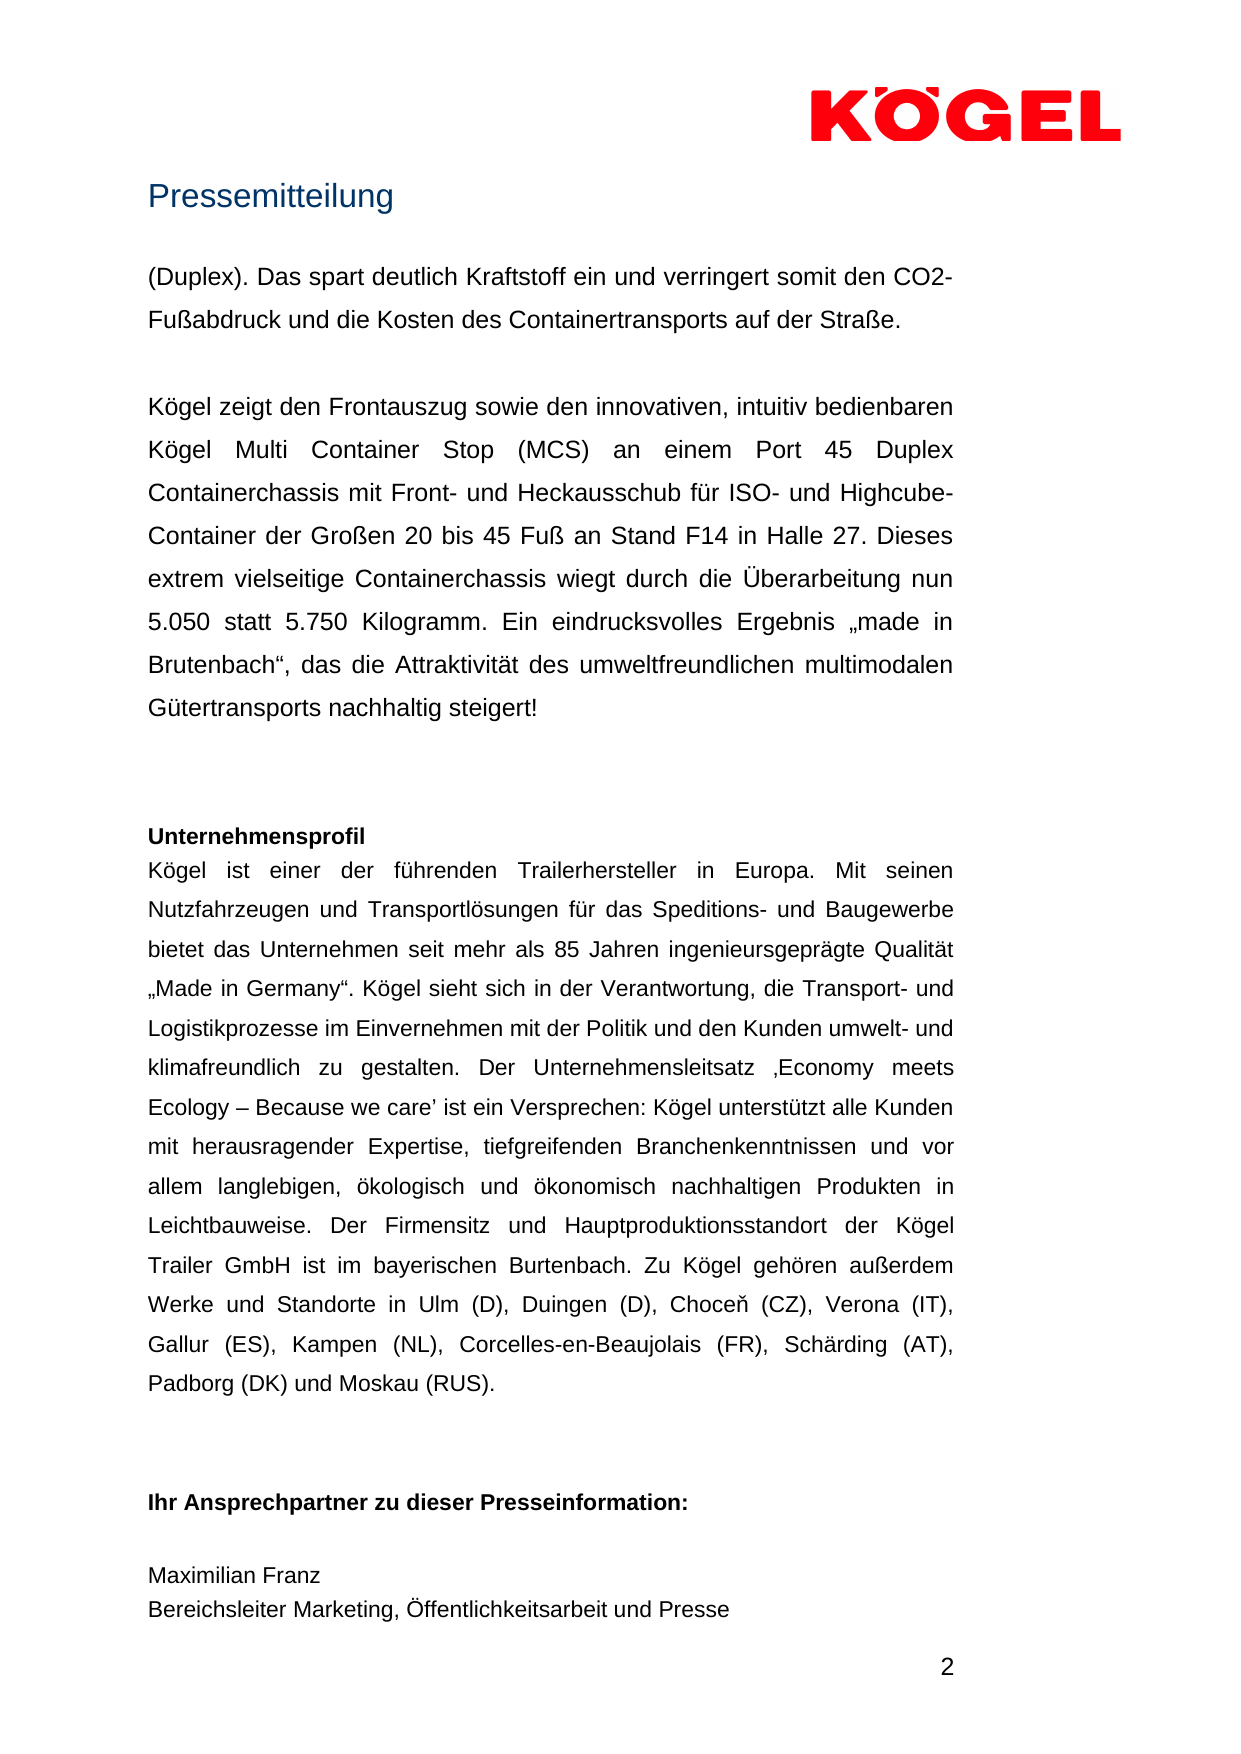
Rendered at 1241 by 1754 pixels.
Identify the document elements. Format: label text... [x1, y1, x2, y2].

text Maximilian Franz [148, 1562, 954, 1588]
text Kögel ist einer der führenden Trailerhersteller in Europa. Mit seinen Nutzfahrzeugen und Transportlösungen für das Speditions- und Baugewerbe bietet das Unternehmen seit mehr als 85 Jahren ingenieursgeprägte Qualität „Made in Germany“. Kögel sieht sich in der Verantwortung, die Transport- und Logistikprozesse im Einvernehmen mit der Politik und den Kunden umwelt- und klimafreundlich zu gestalten. Der Unternehmensleitsatz ‚Economy meets Ecology – Because we care’ ist ein Versprechen: Kögel unterstützt alle Kunden mit herausragender Expertise, tiefgreifenden Branchenkenntnissen und vor allem langlebigen, ökologisch und ökonomisch nachhaltigen Produkten in Leichtbauweise. Der Firmensitz und Hauptproduktionsstandort der Kögel Trailer GmbH ist im bayerischen Burtenbach. Zu Kögel gehören außerdem Werke und Standorte in Ulm (D), Duingen (D), Choceň (CZ), Verona (IT), Gallur (ES), Kampen (NL), Corcelles-en-Beaujolais (FR), Schärding (AT), Padborg (DK) und Moskau (RUS). [148, 857, 954, 1396]
picture [811, 87, 1121, 141]
text Ihr Ansprechpartner zu dieser Presseinformation: [148, 1488, 954, 1515]
text Bereichsleiter Marketing, Öffentlichkeitsarbeit und Presse [148, 1596, 954, 1623]
text Kögel zeigt den Frontauszug sowie den innovativen, intuitiv bedienbaren Kögel Multi Container Stop (MCS) an einem Port 45 Duplex Containerchassis mit Front- und Heckausschub für ISO- und Highcube-Container der Großen 20 bis 45 Fuß an Stand F14 in Halle 27. Dieses extrem vielseitige Containerchassis wiegt durch die Überarbeitung nun 5.050 statt 5.750 Kilogramm. Ein eindrucksvolles Ergebnis „made in Brutenbach“, das die Attraktivität des umweltfreundlichen multimodalen Gütertransports nachhaltig steigert! [148, 391, 954, 722]
text Unternehmensprofil [148, 823, 954, 849]
